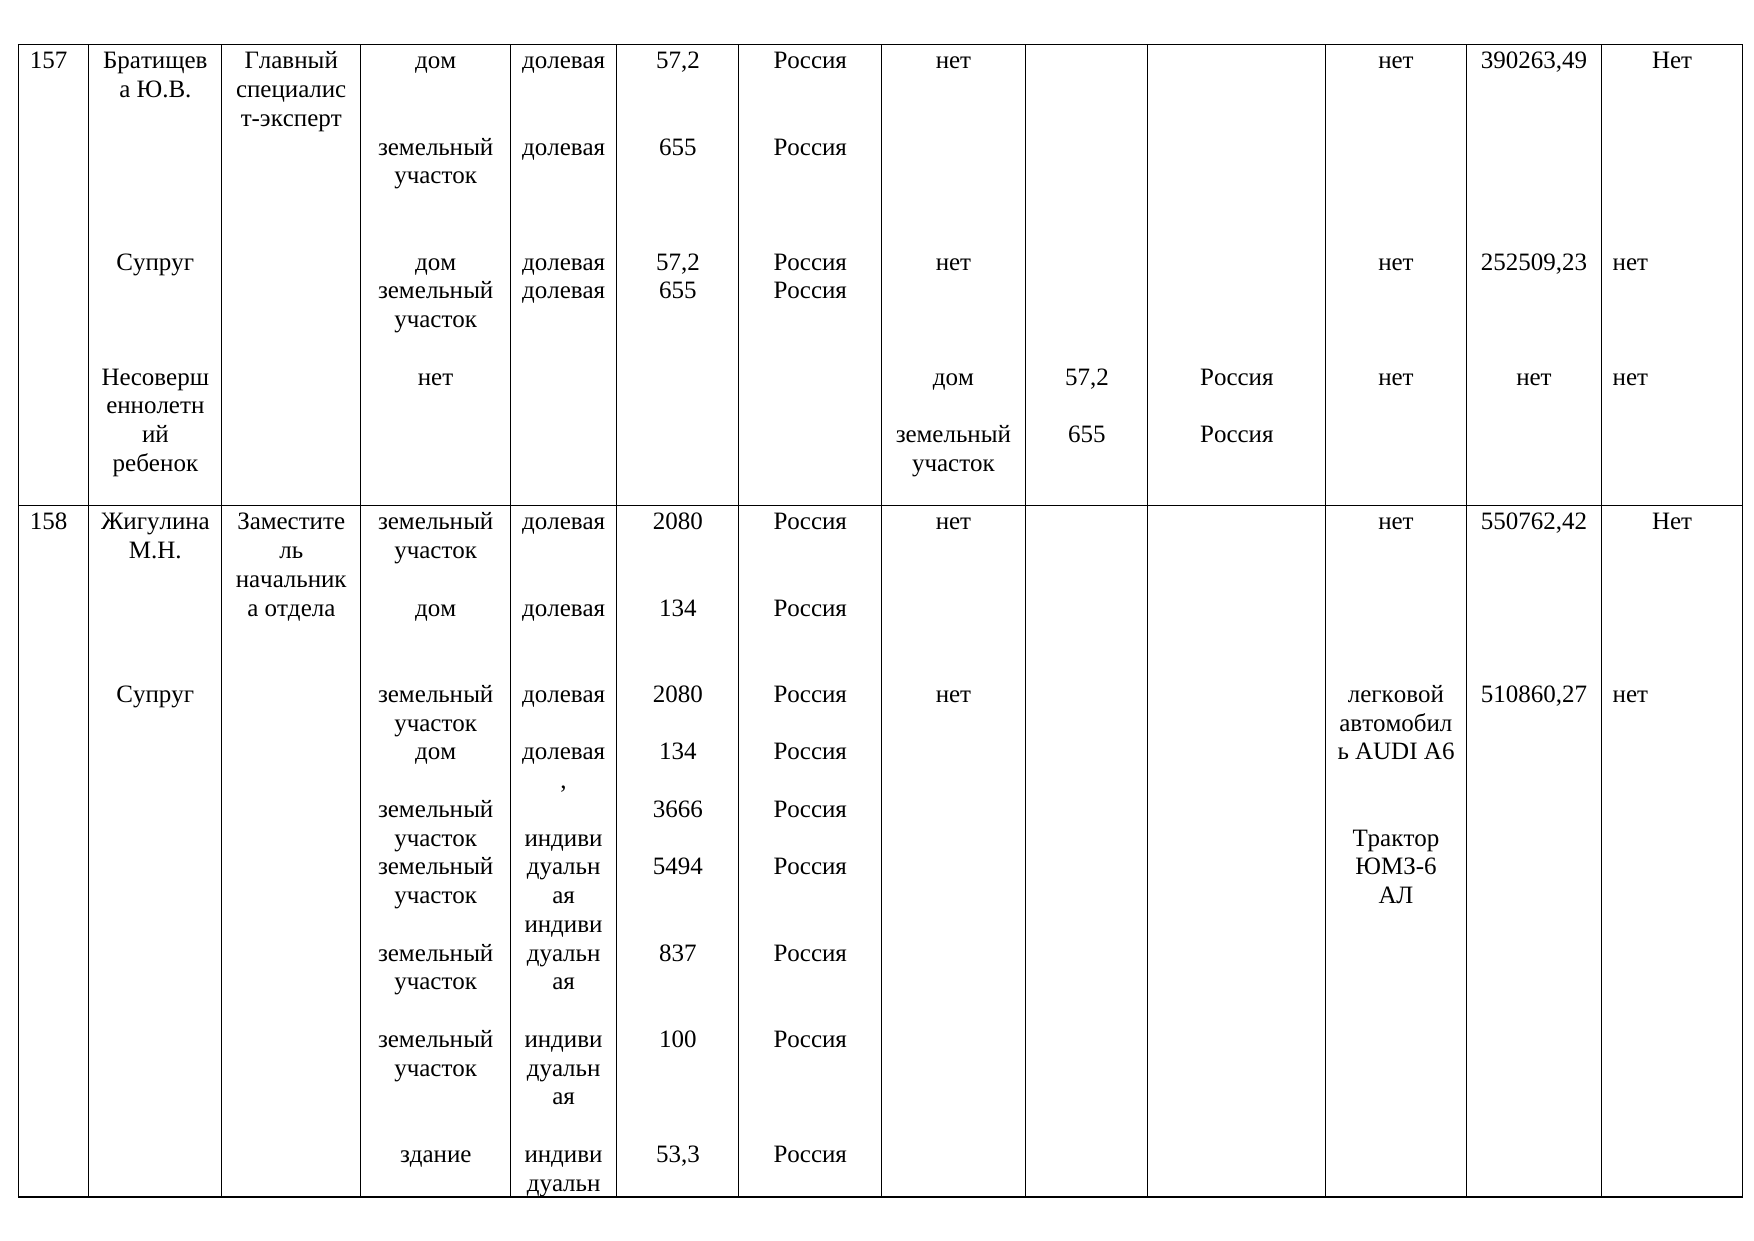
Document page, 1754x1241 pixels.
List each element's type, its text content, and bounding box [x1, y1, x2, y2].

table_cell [361, 506, 510, 1196]
table_cell нет нет нет [1326, 45, 1466, 505]
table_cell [617, 506, 738, 1196]
table_cell 158 [19, 506, 88, 1196]
table_cell [1148, 506, 1325, 1196]
table_cell Россия Россия Россия Россия [739, 45, 881, 505]
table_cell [511, 506, 616, 1196]
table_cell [1326, 506, 1466, 1196]
table_cell 390263,49 252509,23 нет [1467, 45, 1601, 505]
table_cell долевая долевая долевая долевая [511, 45, 616, 505]
table_cell нет нет [882, 506, 1025, 1196]
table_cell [739, 506, 881, 1196]
table_cell 57,2 655 [1026, 45, 1147, 505]
table_cell Братищева Ю.В. Супруг Несовершеннолетний ребенок [89, 45, 221, 505]
table_cell 550762,42 510860,27 [1467, 506, 1601, 1196]
table_cell дом земельный участок дом земельный участок нет [361, 45, 510, 505]
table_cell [222, 506, 360, 1196]
table_cell 157 [19, 45, 88, 505]
table_cell Россия Россия [1148, 45, 1325, 505]
table_cell 57,2 655 57,2 655 [617, 45, 738, 505]
table_cell Нет нет [1602, 506, 1742, 1196]
table_cell [1026, 506, 1147, 1196]
table_cell нет нет дом земельный участок [882, 45, 1025, 505]
table_cell Главный специалист-эксперт [222, 45, 360, 505]
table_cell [89, 506, 221, 1196]
table_cell Нет нет нет [1602, 45, 1742, 505]
